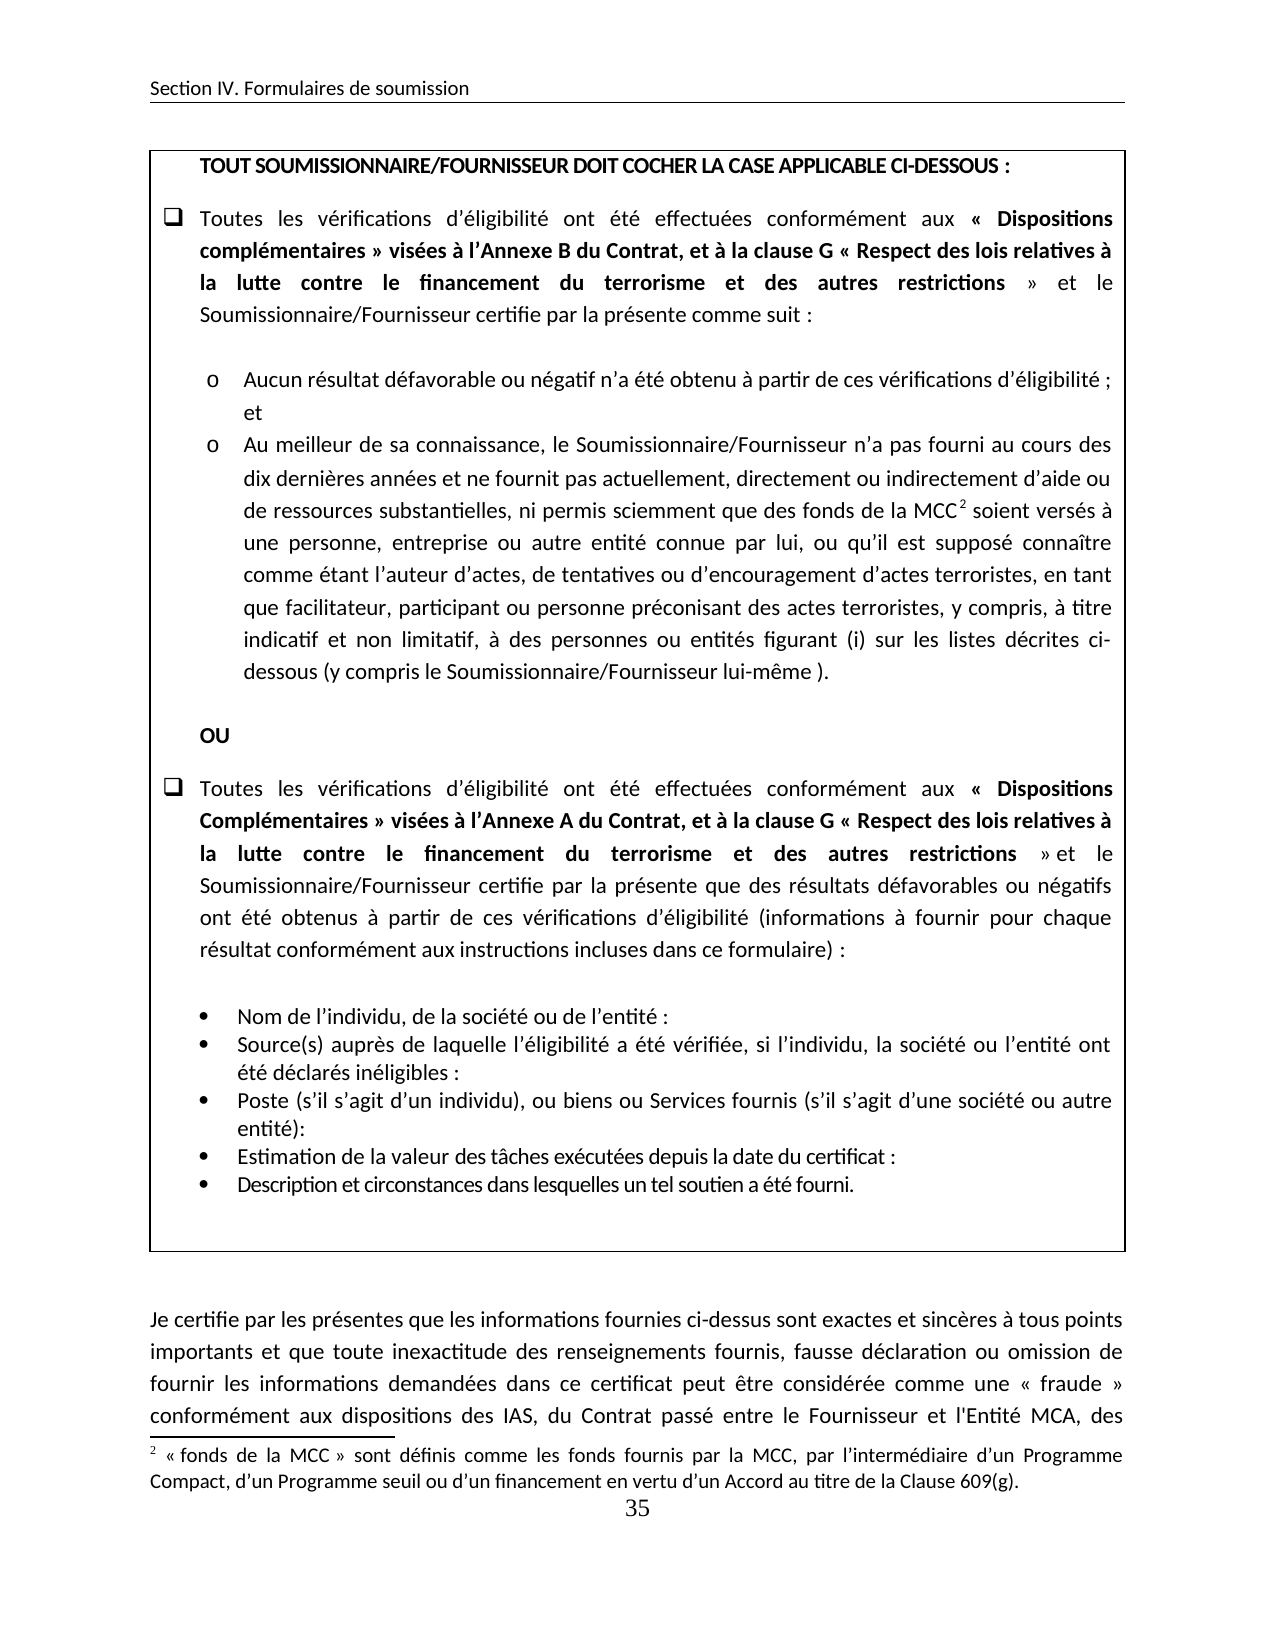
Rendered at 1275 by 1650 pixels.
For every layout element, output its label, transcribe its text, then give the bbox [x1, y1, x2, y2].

table_header TOUT SOUMISSIONNAIRE/FOURNISSEUR DOIT COCHER LA CASE APPLICABLE CI-DESSOUS : Toutes les vérifications d’éligibilité ont été effectuées conformément aux « Dispositions complémentaires » visées à l’Annexe B du Contrat, et à la clause G « Respect des lois relatives à la lutte contre le financement du terrorisme et des autres restrictions » et le Soumissionnaire/Fournisseur certifie par la présente comme suit : Aucun résultat défavorable ou négatif n’a été obtenu à partir de ces vérifications d’éligibilité ; et Au meilleur de sa connaissance, le Soumissionnaire/Fournisseur n’a pas fourni au cours des dix dernières années et ne fournit pas actuellement, directement ou indirectement d’aide ou de ressources substantielles, ni permis sciemment que des fonds de la MCC soient versés à une personne, entreprise ou autre entité connue par lui, ou qu’il est supposé connaître comme étant l’auteur d’actes, de tentatives ou d’encouragement d’actes terroristes, en tant que facilitateur, participant ou personne préconisant des actes terroristes, y compris, à titre indicatif et non limitatif, à des personnes ou entités figurant (i) sur les listes décrites ci-dessous (y compris le Soumissionnaire/Fournisseur lui-même ). OU Toutes les vérifications d’éligibilité ont été effectuées conformément aux « Dispositions Complémentaires » visées à l’Annexe A du Contrat, et à la clause G « Respect des lois relatives à la lutte contre le financement du terrorisme et des autres restrictions » et le Soumissionnaire/Fournisseur certifie par la présente que des résultats défavorables ou négatifs ont été obtenus à partir de ces vérifications d’éligibilité (informations à fournir pour chaque résultat conformément aux instructions incluses dans ce formulaire) : Nom de l’individu, de la société ou de l’entité : Source(s) auprès de laquelle l’éligibilité a été vérifiée, si l’individu, la société ou l’entité ont été déclarés inéligibles : Poste (s’il s’agit d’un individu), ou biens ou Services fournis (s’il s’agit d’une société ou autre entité): Estimation de la valeur des tâches exécutées depuis la date du certificat : Description et circonstances dans lesquelles un tel soutien a été fourni. [151, 151, 1124, 1251]
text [150, 1305, 1125, 1429]
